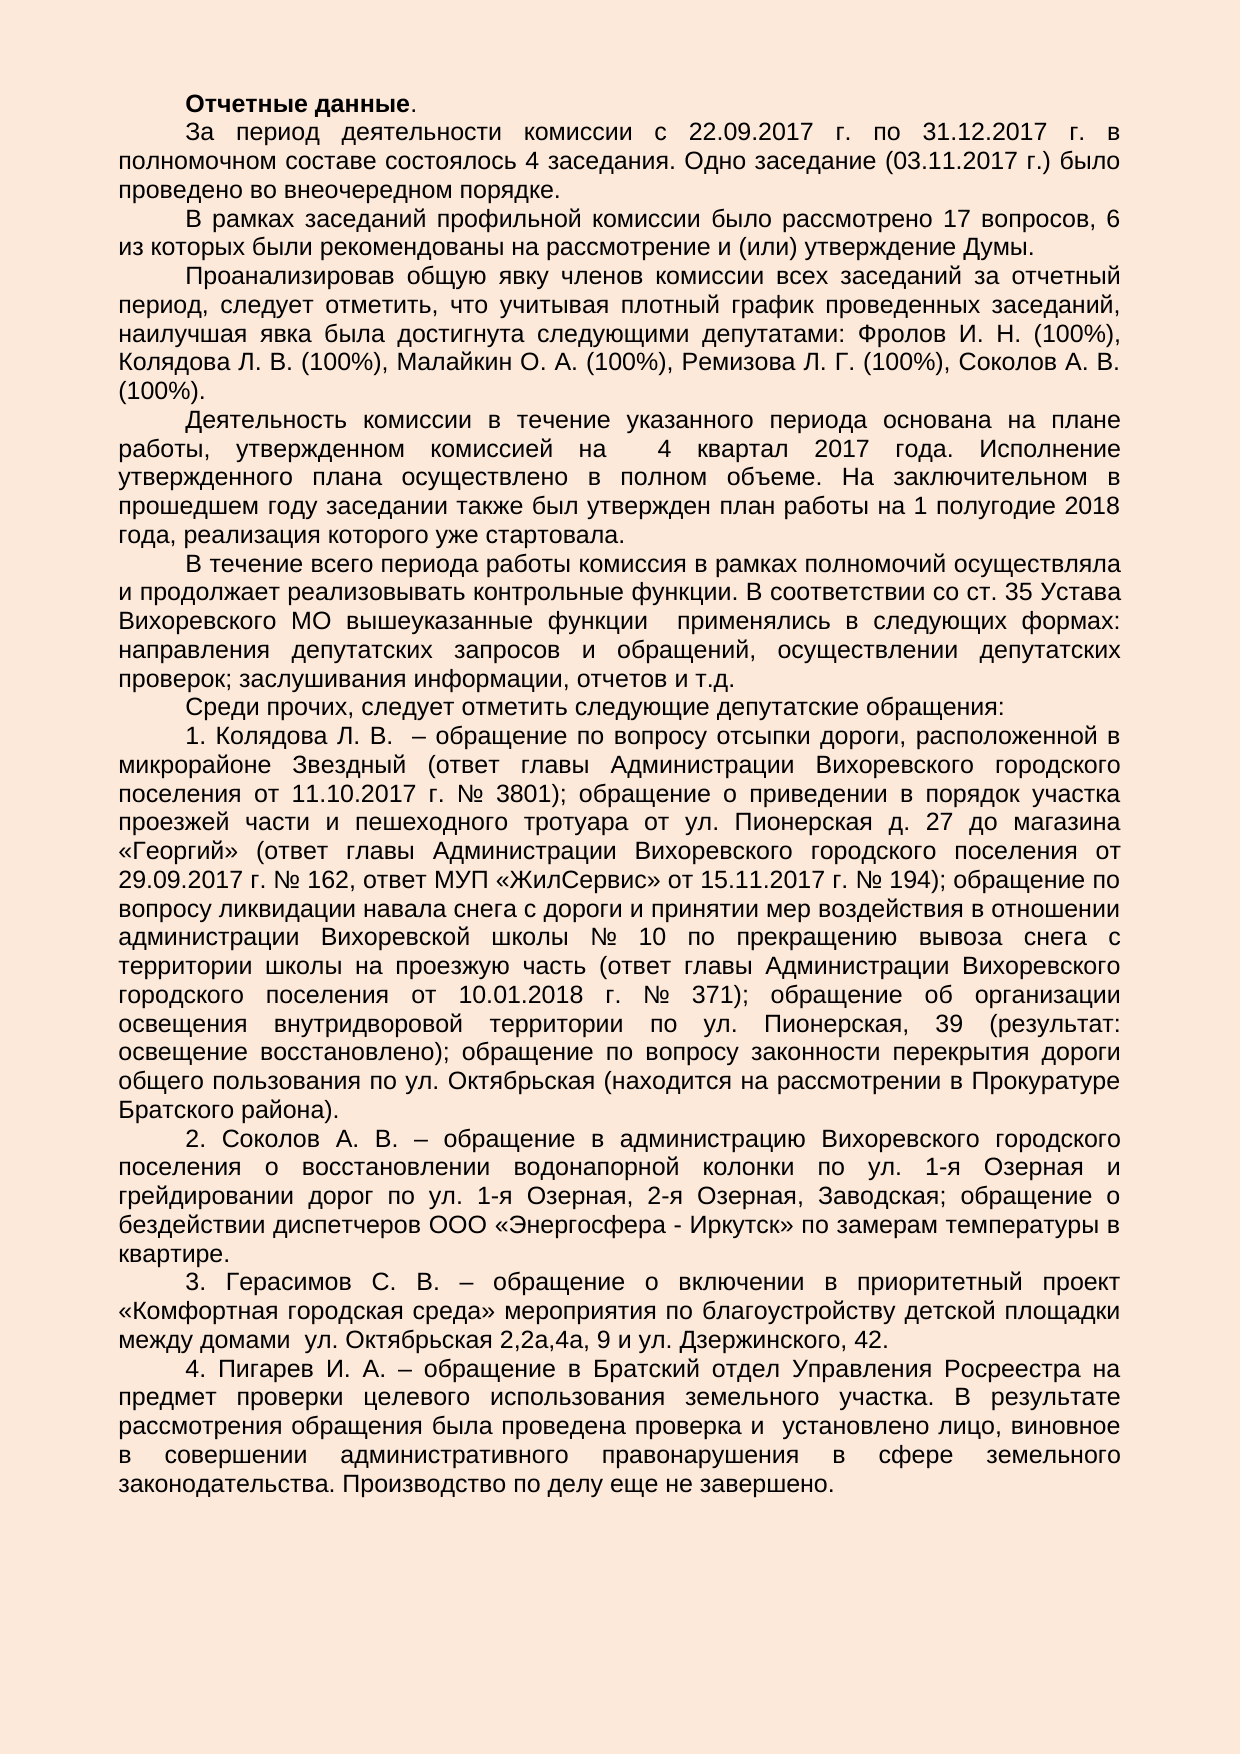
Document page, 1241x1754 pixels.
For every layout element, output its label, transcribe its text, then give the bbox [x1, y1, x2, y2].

text В рамках заседаний профильной комиссии было рассмотрено 17 вопросов, 6 из которых были рекомендованы на рассмотрение и (или) утверждение Думы. [118, 203, 1122, 261]
text Проанализировав общую явку членов комиссии всех заседаний за отчетный период, следует отметить, что учитывая плотный график проведенных заседаний, наилучшая явка была достигнута следующими депутатами: Фролов И. Н. (100%), Колядова Л. В. (100%), Малайкин О. А. (100%), Ремизова Л. Г. (100%), Соколов А. В. (100%). [118, 261, 1122, 405]
text 3. Герасимов С. В. – обращение о включении в приоритетный проект «Комфортная городская среда» мероприятия по благоустройству детской площадки между домами ул. Октябрьская 2,2а,4а, 9 и ул. Дзержинского, 42. [118, 1267, 1122, 1353]
text В течение всего периода работы комиссия в рамках полномочий осуществляла и продолжает реализовывать контрольные функции. В соответствии со ст. 35 Устава Вихоревского МО вышеуказанные функции применялись в следующих формах: направления депутатских запросов и обращений, осуществлении депутатских проверок; заслушивания информации, отчетов и т.д. [118, 548, 1122, 692]
text За период деятельности комиссии с 22.09.2017 г. по 31.12.2017 г. в полномочном составе состоялось 4 заседания. Одно заседание (03.11.2017 г.) было проведено во внеочередном порядке. [118, 117, 1122, 203]
text Деятельность комиссии в течение указанного периода основана на плане работы, утвержденном комиссией на 4 квартал 2017 года. Исполнение утвержденного плана осуществлено в полном объеме. На заключительном в прошедшем году заседании также был утвержден план работы на 1 полугодие 2018 года, реализация которого уже стартовала. [118, 405, 1122, 548]
text 1. Колядова Л. В. – обращение по вопросу отсыпки дороги, расположенной в микрорайоне Звездный (ответ главы Администрации Вихоревского городского поселения от 11.10.2017 г. № 3801); обращение о приведении в порядок участка проезжей части и пешеходного тротуара от ул. Пионерская д. 27 до магазина «Георгий» (ответ главы Администрации Вихоревского городского поселения от 29.09.2017 г. № 162, ответ МУП «ЖилСервис» от 15.11.2017 г. № 194); обращение по вопросу ликвидации навала снега с дороги и принятии мер воздействия в отношении администрации Вихоревской школы № 10 по прекращению вывоза снега с территории школы на проезжую часть (ответ главы Администрации Вихоревского городского поселения от 10.01.2018 г. № 371); обращение об организации освещения внутридворовой территории по ул. Пионерская, 39 (результат: освещение восстановлено); обращение по вопросу законности перекрытия дороги общего пользования по ул. Октябрьская (находится на рассмотрении в Прокуратуре Братского района). [118, 721, 1122, 1123]
text Среди прочих, следует отметить следующие депутатские обращения: [118, 692, 1122, 721]
text Отчетные данные. [118, 88, 1122, 117]
text 4. Пигарев И. А. – обращение в Братский отдел Управления Росреестра на предмет проверки целевого использования земельного участка. В результате рассмотрения обращения была проведена проверка и установлено лицо, виновное в совершении административного правонарушения в сфере земельного законодательства. Производство по делу еще не завершено. [118, 1353, 1122, 1497]
text 2. Соколов А. В. – обращение в администрацию Вихоревского городского поселения о восстановлении водонапорной колонки по ул. 1-я Озерная и грейдировании дорог по ул. 1-я Озерная, 2-я Озерная, Заводская; обращение о бездействии диспетчеров ООО «Энергосфера - Иркутск» по замерам температуры в квартире. [118, 1123, 1122, 1267]
